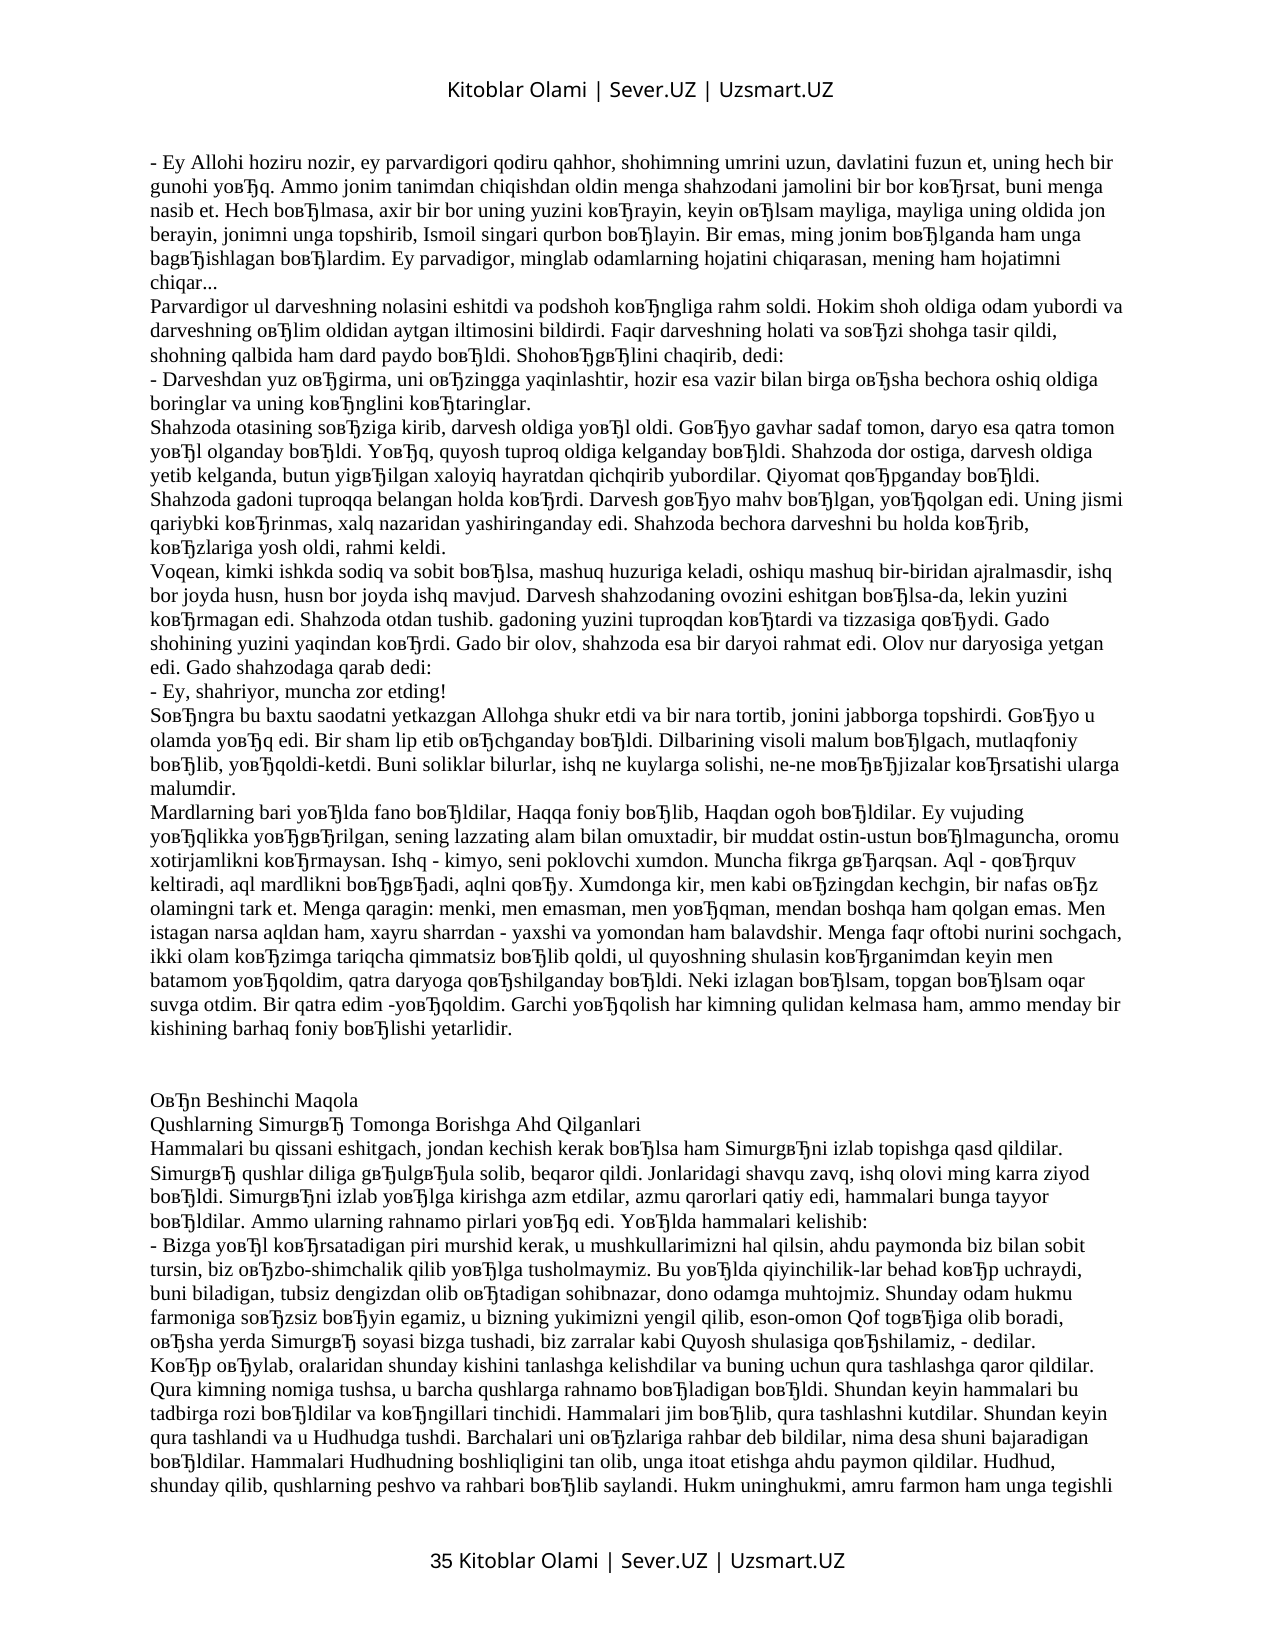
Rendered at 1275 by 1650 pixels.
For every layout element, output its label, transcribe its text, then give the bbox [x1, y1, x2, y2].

text Voqean, kimki ishkda sodiq va sobit boвЂlsa, mashuq huzuriga keladi, oshiqu mashuq bir-biridan ajralmasdir, ishq bor joyda husn, husn bor joyda ishq mavjud. Darvesh shahzodaning ovozini eshitgan boвЂlsa-da, lekin yuzini koвЂrmagan edi. Shahzoda otdan tushib. gadoning yuzini tuproqdan koвЂtardi va tizzasiga qoвЂydi. Gado shohining yuzini yaqindan koвЂrdi. Gado bir olov, shahzoda esa bir daryoi rahmat edi. Olov nur daryosiga yetgan edi. Gado shahzodaga qarab dedi: [150, 559, 1125, 679]
text - Ey, shahriyor, muncha zor etding! [150, 679, 1125, 703]
text Shahzoda otasining soвЂziga kirib, darvesh oldiga yoвЂl oldi. GoвЂyo gavhar sadaf tomon, daryo esa qatra tomon yoвЂl olganday boвЂldi. YoвЂq, quyosh tuproq oldiga kelganday boвЂldi. Shahzoda dor ostiga, darvesh oldiga yetib kelganda, butun yigвЂilgan xaloyiq hayratdan qichqirib yubordilar. Qiyomat qoвЂpganday boвЂldi. Shahzoda gadoni tuproqqa belangan holda koвЂrdi. Darvesh goвЂyo mahv boвЂlgan, yoвЂqolgan edi. Uning jismi qariybki koвЂrinmas, xalq nazaridan yashiringanday edi. Shahzoda bechora darveshni bu holda koвЂrib, koвЂzlariga yosh oldi, rahmi keldi. [150, 415, 1125, 559]
text SoвЂngra bu baxtu saodatni yetkazgan Allohga shukr etdi va bir nara tortib, jonini jabborga topshirdi. GoвЂyo u olamda yoвЂq edi. Bir sham lip etib oвЂchganday boвЂldi. Dilbarining visoli malum boвЂlgach, mutlaqfoniy boвЂlib, yoвЂqoldi-ketdi. Buni soliklar bilurlar, ishq ne kuylarga solishi, ne-ne moвЂвЂjizalar koвЂrsatishi ularga malumdir. [150, 703, 1125, 800]
text Mardlarning bari yoвЂlda fano boвЂldilar, Haqqa foniy boвЂlib, Haqdan ogoh boвЂldilar. Ey vujuding yoвЂqlikka yoвЂgвЂrilgan, sening lazzating alam bilan omuxtadir, bir muddat ostin-ustun boвЂlmaguncha, oromu xotirjamlikni koвЂrmaysan. Ishq - kimyo, seni poklovchi xumdon. Muncha fikrga gвЂarqsan. Aql - qoвЂrquv keltiradi, aql mardlikni boвЂgвЂadi, aqlni qoвЂy. Xumdonga kir, men kabi oвЂzingdan kechgin, bir nafas oвЂz olamingni tark et. Menga qaragin: menki, men emasman, men yoвЂqman, mendan boshqa ham qolgan emas. Men istagan narsa aqldan ham, xayru sharrdan - yaxshi va yomondan ham balavdshir. Menga faqr oftobi nurini sochgach, ikki olam koвЂzimga tariqcha qimmatsiz boвЂlib qoldi, ul quyoshning shulasin koвЂrganimdan keyin men batamom yoвЂqoldim, qatra daryoga qoвЂshilganday boвЂldi. Neki izlagan boвЂlsam, topgan boвЂlsam oqar suvga otdim. Bir qatra edim -yoвЂqoldim. Garchi yoвЂqolish har kimning qulidan kelmasa ham, ammo menday bir kishining barhaq foniy boвЂlishi yetarlidir. [150, 800, 1125, 1040]
text Parvardigor ul darveshning nolasini eshitdi va podshoh koвЂngliga rahm soldi. Hokim shoh oldiga odam yubordi va darveshning oвЂlim oldidan aytgan iltimosini bildirdi. Faqir darveshning holati va soвЂzi shohga tasir qildi, shohning qalbida ham dard paydo boвЂldi. ShohoвЂgвЂlini chaqirib, dedi: [150, 294, 1125, 367]
text Hammalari bu qissani eshitgach, jondan kechish kerak boвЂlsa ham SimurgвЂni izlab topishga qasd qildilar. SimurgвЂ qushlar diliga gвЂulgвЂula solib, beqaror qildi. Jonlaridagi shavqu zavq, ishq olovi ming karra ziyod boвЂldi. SimurgвЂni izlab yoвЂlga kirishga azm etdilar, azmu qarorlari qatiy edi, hammalari bunga tayyor boвЂldilar. Ammo ularning rahnamo pirlari yoвЂq edi. YoвЂlda hammalari kelishib: [150, 1136, 1125, 1233]
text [150, 1353, 1125, 1497]
text - Bizga yoвЂl koвЂrsatadigan piri murshid kerak, u mushkullarimizni hal qilsin, ahdu paymonda biz bilan sobit tursin, biz oвЂzbo-shimchalik qilib yoвЂlga tusholmaymiz. Bu yoвЂlda qiyinchilik-lar behad koвЂp uchraydi, buni biladigan, tubsiz dengizdan olib oвЂtadigan sohibnazar, dono odamga muhtojmiz. Shunday odam hukmu farmoniga soвЂzsiz boвЂyin egamiz, u bizning yukimizni yengil qilib, eson-omon Qof togвЂiga olib boradi, oвЂsha yerda SimurgвЂ soyasi bizga tushadi, biz zarralar kabi Quyosh shulasiga qoвЂshilamiz, - dedilar. [150, 1233, 1125, 1353]
text Qushlarning SimurgвЂ Tomonga Borishga Ahd Qilganlari [150, 1112, 1125, 1136]
text - Darveshdan yuz oвЂgirma, uni oвЂzingga yaqinlashtir, hozir esa vazir bilan birga oвЂsha bechora oshiq oldiga boringlar va uning koвЂnglini koвЂtaringlar. [150, 367, 1125, 415]
text - Ey Allohi hoziru nozir, ey parvardigori qodiru qahhor, shohimning umrini uzun, davlatini fuzun et, uning hech bir gunohi yoвЂq. Ammo jonim tanimdan chiqishdan oldin menga shahzodani jamolini bir bor koвЂrsat, buni menga nasib et. Hech boвЂlmasa, axir bir bor uning yuzini koвЂrayin, keyin oвЂlsam mayliga, mayliga uning oldida jon berayin, jonimni unga topshirib, Ismoil singari qurbon boвЂlayin. Bir emas, ming jonim boвЂlganda ham unga bagвЂishlagan boвЂlardim. Ey parvadigor, minglab odamlarning hojatini chiqarasan, mening ham hojatimni chiqar... [150, 150, 1125, 294]
text OвЂn Beshinchi Maqola [150, 1088, 1125, 1112]
